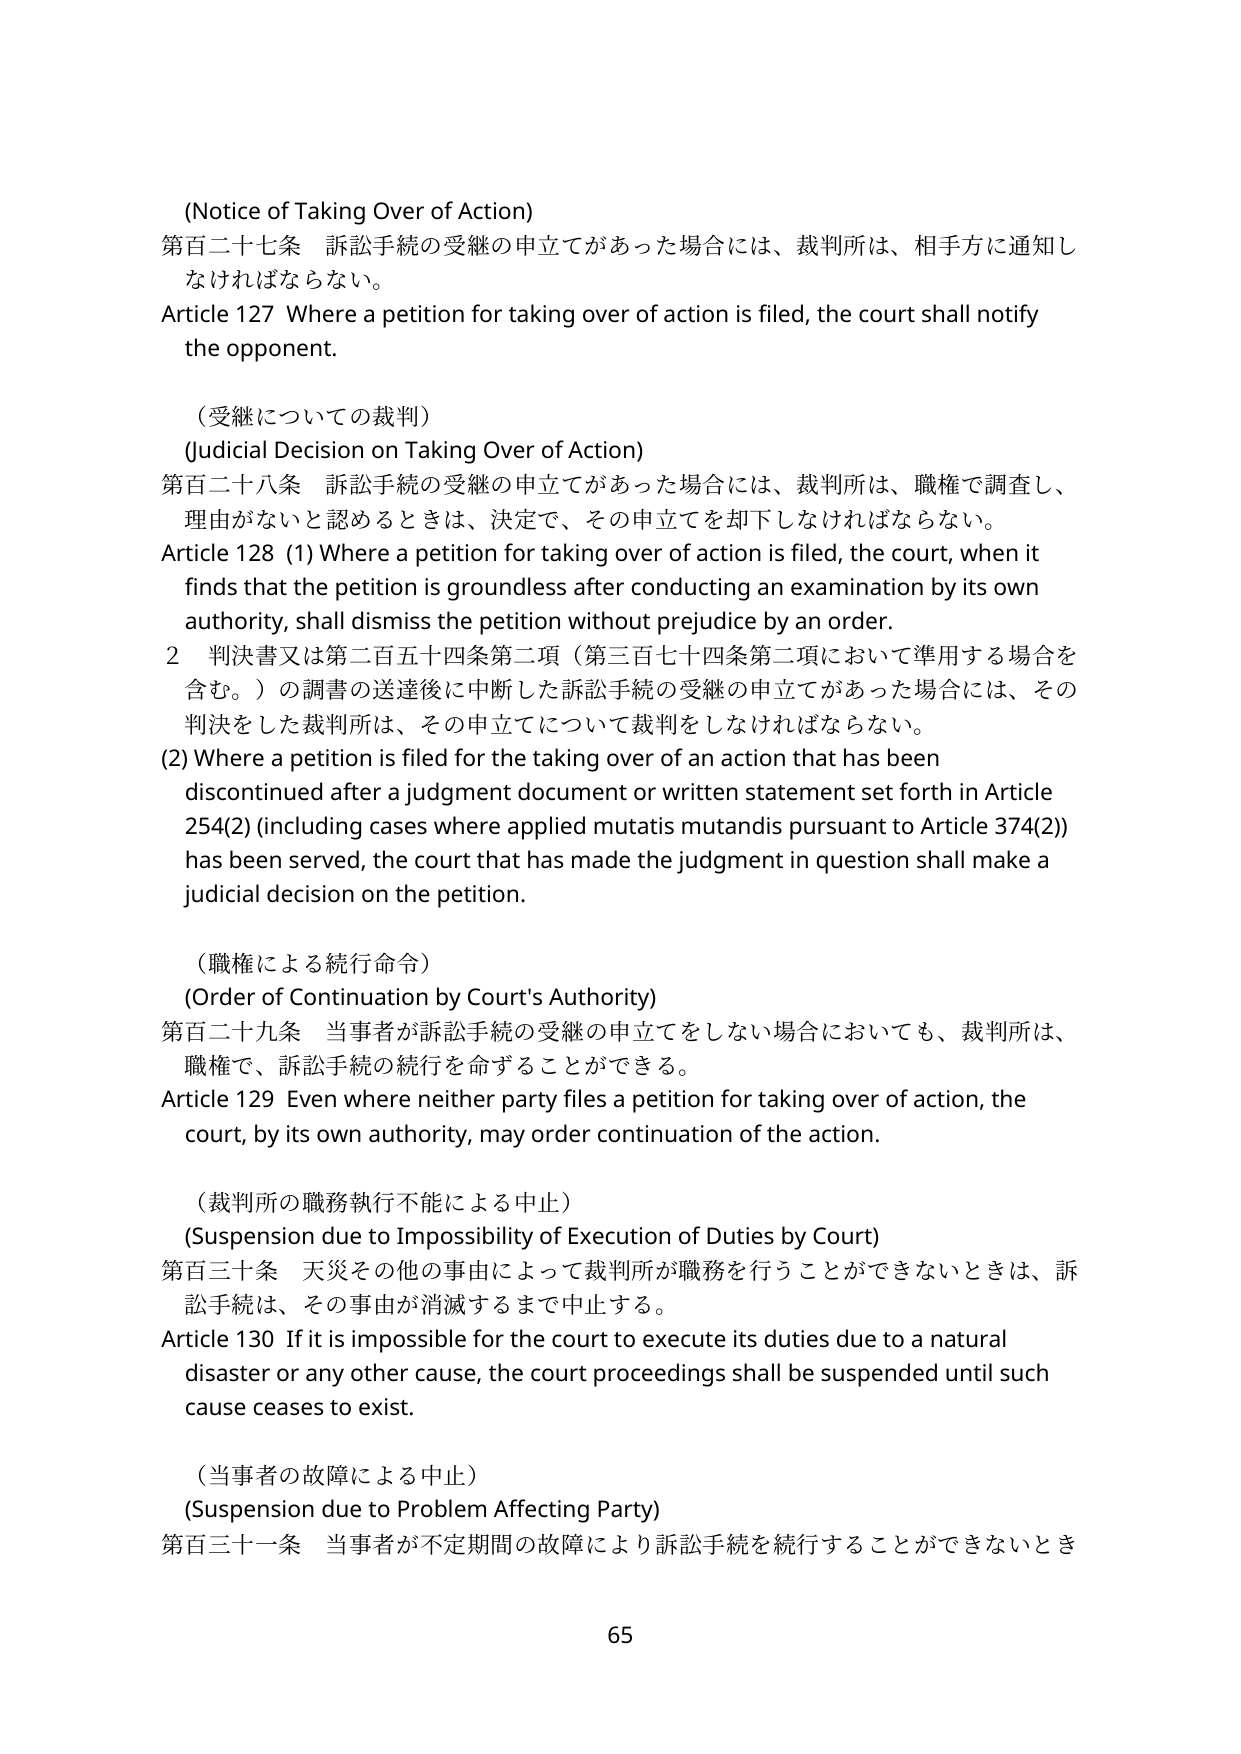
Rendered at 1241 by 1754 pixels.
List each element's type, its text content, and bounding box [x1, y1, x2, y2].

text (Suspension due to Impossibility of Execution of Duties by Court) [184, 1219, 1079, 1253]
text (Order of Continuation by Court's Authority) [184, 979, 1079, 1014]
text (Suspension due to Problem Affecting Party) [184, 1492, 1079, 1526]
text 第百二十九条 当事者が訴訟手続の受継の申立てをしない場合においても、裁判所は、職権で、訴訟手続の続行を命ずることができる。 [161, 1014, 1079, 1082]
text （当事者の故障による中止） [184, 1458, 1079, 1492]
text (Notice of Taking Over of Action) [184, 194, 1079, 228]
text Article 130 If it is impossible for the court to execute its duties due to a natural disaster or any other cause, the court proceedings shall be suspended until such cause ceases to exist. [161, 1321, 1079, 1424]
text （裁判所の職務執行不能による中止） [184, 1184, 1079, 1219]
text 第百二十七条 訴訟手続の受継の申立てがあった場合には、裁判所は、相手方に通知しなければならない。 [161, 228, 1079, 296]
text 第百二十八条 訴訟手続の受継の申立てがあった場合には、裁判所は、職権で調査し、理由がないと認めるときは、決定で、その申立てを却下しなければならない。 [161, 467, 1079, 535]
text （職権による続行命令） [184, 945, 1079, 979]
text Article 129 Even where neither party files a petition for taking over of action, the court, by its own authority, may order continuation of the action. [161, 1082, 1079, 1150]
text Article 128 (1) Where a petition for taking over of action is filed, the court, when it finds that the petition is groundless after conducting an examination by its own authority, shall dismiss the petition without prejudice by an order. [161, 535, 1079, 638]
text 第百三十条 天災その他の事由によって裁判所が職務を行うことができないときは、訴訟手続は、その事由が消滅するまで中止する。 [161, 1253, 1079, 1321]
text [161, 1526, 1079, 1560]
text （受継についての裁判） [184, 399, 1079, 433]
text (2) Where a petition is filed for the taking over of an action that has been discontinued after a judgment document or written statement set forth in Article 254(2) (including cases where applied mutatis mutandis pursuant to Article 374(2)) has been served, the court that has made the judgment in question shall make a judicial decision on the petition. [161, 740, 1079, 911]
text (Judicial Decision on Taking Over of Action) [184, 433, 1079, 467]
text Article 127 Where a petition for taking over of action is filed, the court shall notify the opponent. [161, 296, 1079, 364]
text ２ 判決書又は第二百五十四条第二項（第三百七十四条第二項において準用する場合を含む。）の調書の送達後に中断した訴訟手続の受継の申立てがあった場合には、その判決をした裁判所は、その申立てについて裁判をしなければならない。 [161, 638, 1079, 740]
